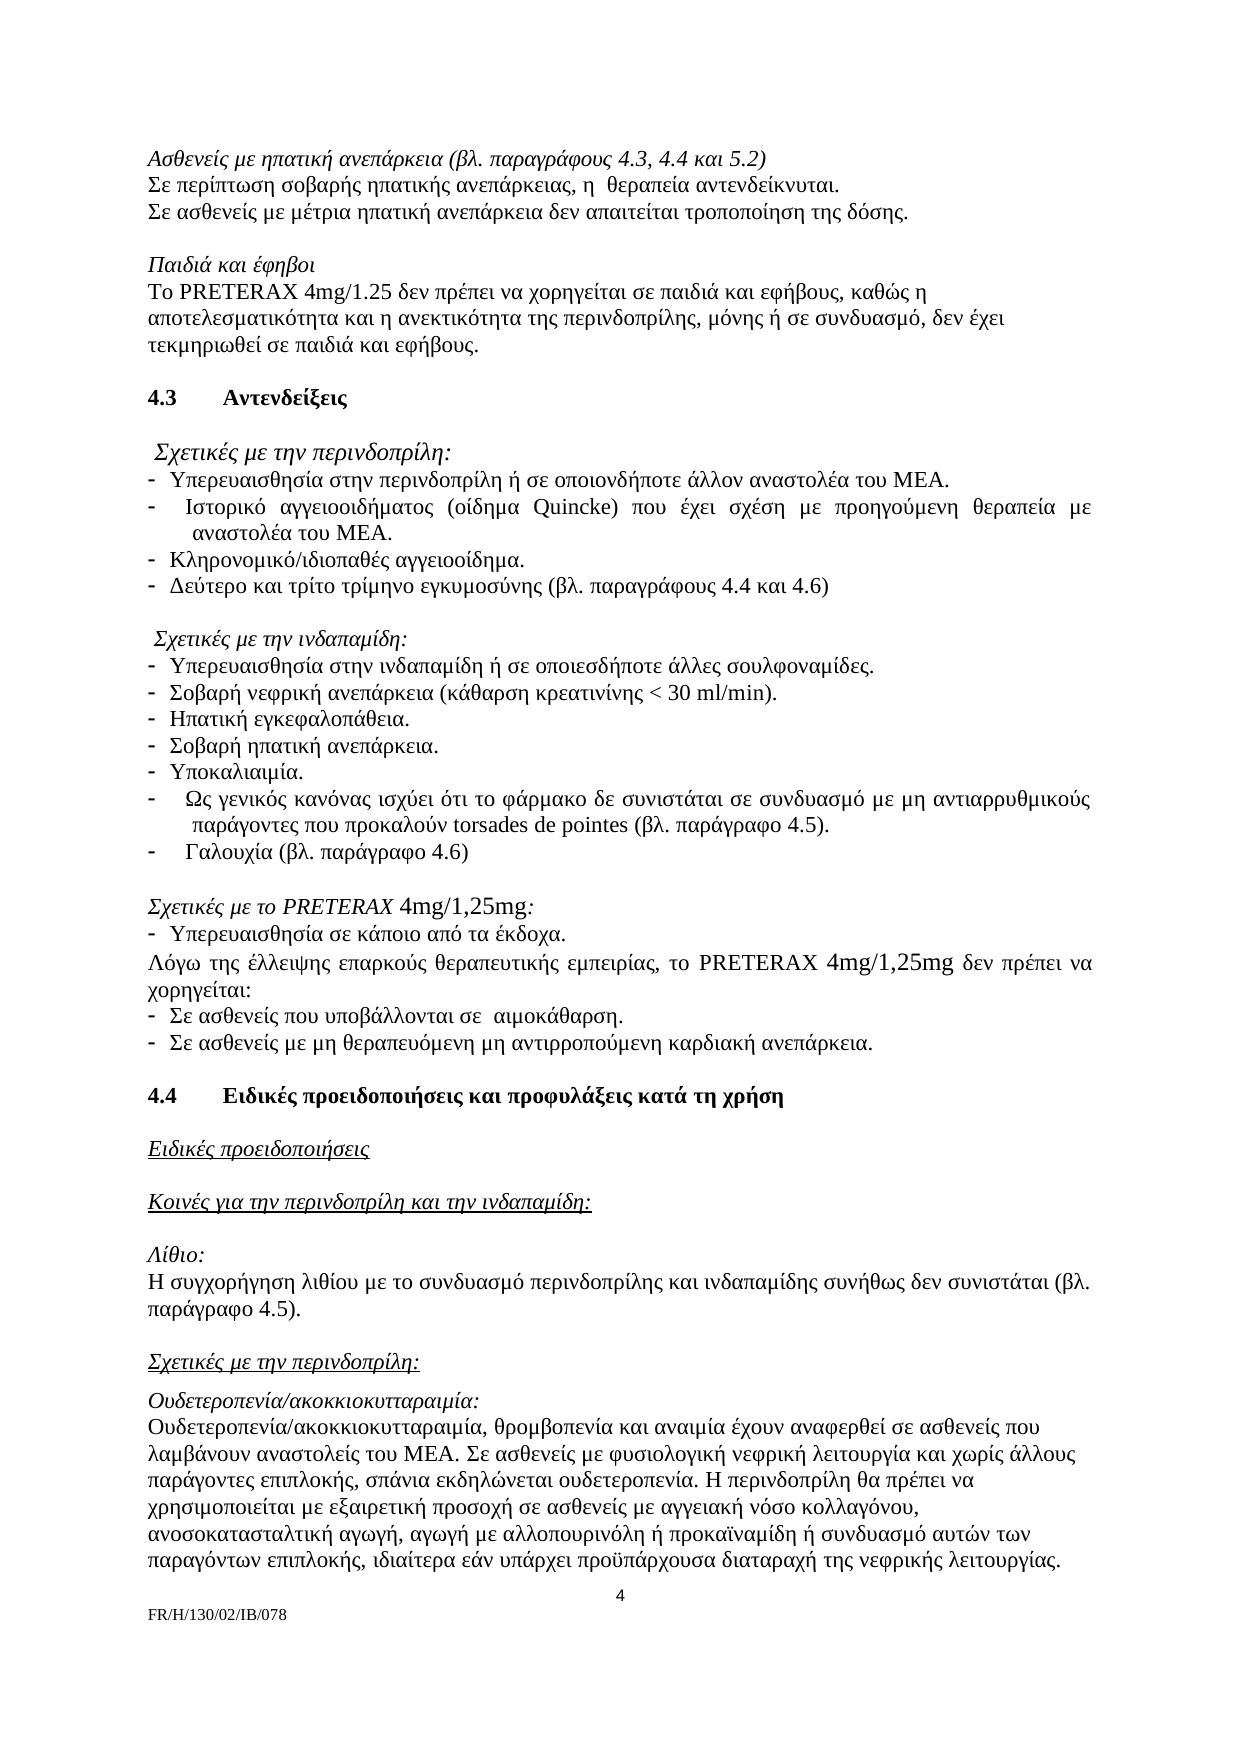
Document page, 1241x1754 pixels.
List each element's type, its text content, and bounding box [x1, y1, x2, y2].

text Κοινές για την περινδοπρίλη και την ινδαπαμίδη: [148, 1188, 1092, 1215]
list Hπατική εγκεφαλοπάθεια. [148, 705, 1092, 732]
text Παιδιά και έφηβοι [148, 251, 1092, 277]
text 4.4 Ειδικές προειδοποιήσεις και προφυλάξεις κατά τη χρήση [148, 1082, 1092, 1108]
text Σε ασθενείς με μέτρια ηπατική ανεπάρκεια δεν απαιτείται τροποποίηση της δόσης. [148, 198, 1092, 224]
list Δεύτερο και τρίτο τρίμηνο εγκυμοσύνης (βλ. παραγράφους 4.4 και 4.6) [148, 572, 1092, 599]
list Ως γενικός κανόνας ισχύει ότι το φάρμακο δε συνιστάται σε συνδυασμό με μη αντιαρρυθμικούς παράγοντες που προκαλούν torsades de pointes (βλ. παράγραφο 4.5). [148, 785, 1092, 838]
text Ασθενείς με ηπατική ανεπάρκεια (βλ. παραγράφους 4.3, 4.4 και 5.2) [148, 145, 1092, 171]
text Λίθιο: [148, 1241, 1092, 1268]
text Το PRETERAX 4mg/1.25 δεν πρέπει να χορηγείται σε παιδιά και εφήβους, καθώς η αποτελεσματικότητα και η ανεκτικότητα της περινδοπρίλης, μόνης ή σε συνδυασμό, δεν έχει τεκμηριωθεί σε παιδιά και εφήβους. [148, 277, 1092, 357]
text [148, 1413, 1092, 1572]
text Ουδετεροπενία/ακοκκιοκυτταραιμία: [148, 1387, 1092, 1413]
text Η συγχορήγηση λιθίου με το συνδυασμό περινδοπρίλης και ινδαπαμίδης συνήθως δεν συνιστάται (βλ. παράγραφο 4.5). [148, 1268, 1092, 1321]
text Σε περίπτωση σοβαρής ηπατικής ανεπάρκειας, η θεραπεία αντενδείκνυται. [148, 171, 1092, 198]
text Λόγω της έλλειψης επαρκούς θεραπευτικής εμπειρίας, το PRETERAX 4mg/1,25mg δεν πρέπει να χορηγείται: [148, 947, 1092, 1002]
list Υπερευαισθησία σε κάποιο από τα έκδοχα. [148, 920, 1092, 947]
list Υπερευαισθησία στην ινδαπαμίδη ή σε οποιεσδήποτε άλλες σουλφοναμίδες. [148, 652, 1092, 678]
text Σχετικές με την περινδοπρίλη: [148, 437, 1092, 466]
list Κληρονομικό/ιδιοπαθές αγγειοοίδημα. [148, 546, 1092, 572]
list Υποκαλιαιμία. [148, 758, 1092, 785]
list Ιστορικό αγγειοοιδήματος (οίδημα Quincke) που έχει σχέση με προηγούμενη θεραπεία με αναστολέα του ΜΕΑ. [148, 492, 1092, 546]
text 4.3 Αντενδείξεις [148, 384, 1092, 410]
list Σοβαρή ηπατική ανεπάρκεια. [148, 732, 1092, 758]
text Ειδικές προειδοποιήσεις [148, 1135, 1092, 1162]
list Σοβαρή νεφρική ανεπάρκεια (κάθαρση κρεατινίνης < 30 ml/min). [148, 678, 1092, 705]
text Σχετικές με την ινδαπαμίδη: [148, 625, 1092, 652]
list Γαλουχία (βλ. παράγραφο 4.6) [148, 838, 1092, 864]
text Σχετικές με το PRETERAX 4mg/1,25mg: [148, 891, 1092, 920]
list Σε ασθενείς που υποβάλλονται σε αιμοκάθαρση. [148, 1002, 1092, 1029]
list Σε ασθενείς με μη θεραπευόμενη μη αντιρροπούμενη καρδιακή ανεπάρκεια. [148, 1029, 1092, 1055]
list Υπερευαισθησία στην περινδοπρίλη ή σε οποιονδήποτε άλλον αναστολέα του ΜΕΑ. [148, 466, 1092, 492]
text Σχετικές με την περινδοπρίλη: [148, 1347, 1092, 1374]
